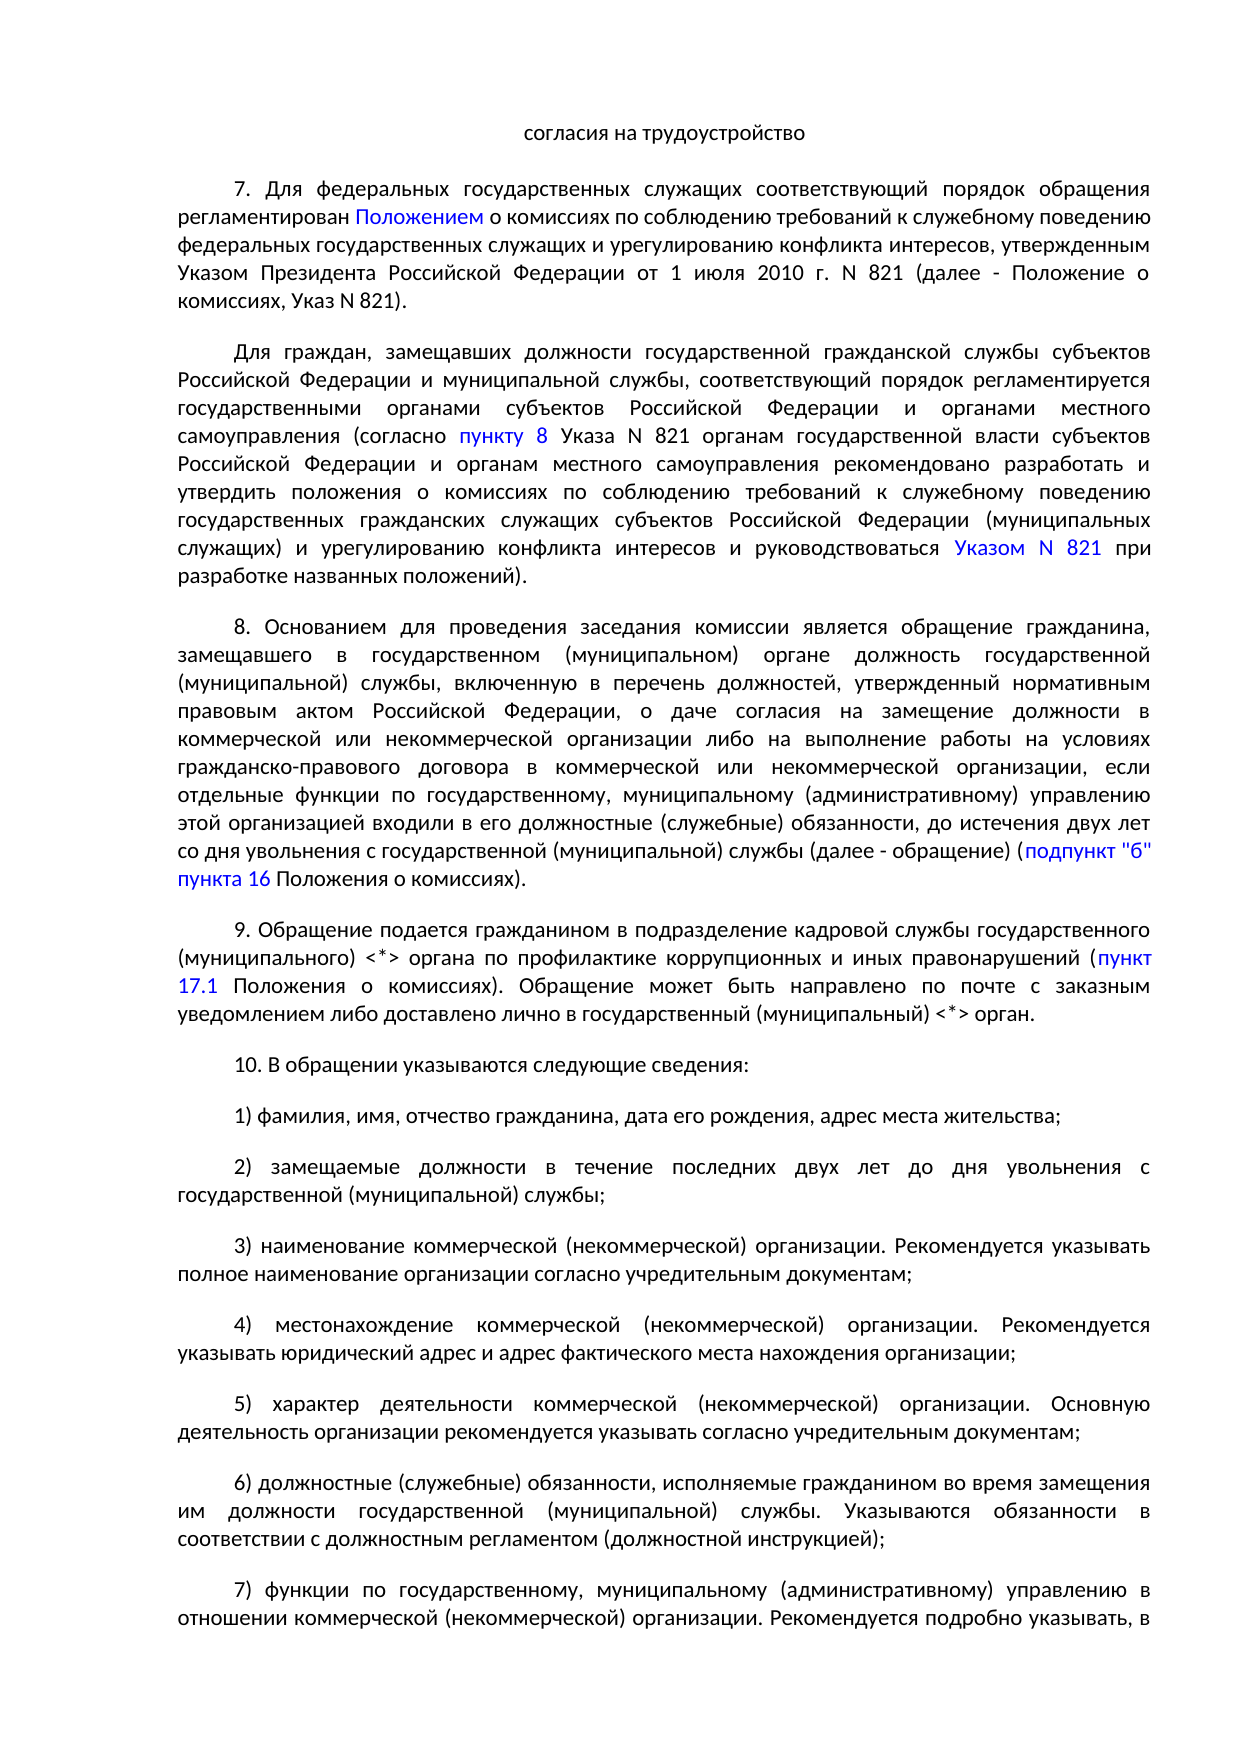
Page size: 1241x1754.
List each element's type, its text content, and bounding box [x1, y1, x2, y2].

text согласия на трудоустройство [177, 118, 1152, 146]
text 6) должностные (служебные) обязанности, исполняемые гражданином во время замещения им должности государственной (муниципальной) службы. Указываются обязанности в соответствии с должностным регламентом (должностной инструкцией); [177, 1468, 1152, 1552]
text 8. Основанием для проведения заседания комиссии является обращение гражданина, замещавшего в государственном (муниципальном) органе должность государственной (муниципальной) службы, включенную в перечень должностей, утвержденный нормативным правовым актом Российской Федерации, о даче согласия на замещение должности в коммерческой или некоммерческой организации либо на выполнение работы на условиях гражданско-правового договора в коммерческой или некоммерческой организации, если отдельные функции по государственному, муниципальному (административному) управлению этой организацией входили в его должностные (служебные) обязанности, до истечения двух лет со дня увольнения с государственной (муниципальной) службы (далее - обращение) (подпункт "б" пункта 16 Положения о комиссиях). [177, 612, 1152, 892]
text 9. Обращение подается гражданином в подразделение кадровой службы государственного (муниципального) <*> органа по профилактике коррупционных и иных правонарушений (пункт 17.1 Положения о комиссиях). Обращение может быть направлено по почте с заказным уведомлением либо доставлено лично в государственный (муниципальный) <*> орган. [177, 915, 1152, 1027]
text Для граждан, замещавших должности государственной гражданской службы субъектов Российской Федерации и муниципальной службы, соответствующий порядок регламентируется государственными органами субъектов Российской Федерации и органами местного самоуправления (согласно пункту 8 Указа N 821 органам государственной власти субъектов Российской Федерации и органам местного самоуправления рекомендовано разработать и утвердить положения о комиссиях по соблюдению требований к служебному поведению государственных гражданских служащих субъектов Российской Федерации (муниципальных служащих) и урегулированию конфликта интересов и руководствоваться Указом N 821 при разработке названных положений). [177, 337, 1152, 589]
text 4) местонахождение коммерческой (некоммерческой) организации. Рекомендуется указывать юридический адрес и адрес фактического места нахождения организации; [177, 1310, 1152, 1366]
text 2) замещаемые должности в течение последних двух лет до дня увольнения с государственной (муниципальной) службы; [177, 1152, 1152, 1208]
text 1) фамилия, имя, отчество гражданина, дата его рождения, адрес места жительства; [177, 1101, 1152, 1129]
text 3) наименование коммерческой (некоммерческой) организации. Рекомендуется указывать полное наименование организации согласно учредительным документам; [177, 1231, 1152, 1287]
text 10. В обращении указываются следующие сведения: [177, 1050, 1152, 1078]
text 5) характер деятельности коммерческой (некоммерческой) организации. Основную деятельность организации рекомендуется указывать согласно учредительным документам; [177, 1389, 1152, 1445]
text 7. Для федеральных государственных служащих соответствующий порядок обращения регламентирован Положением о комиссиях по соблюдению требований к служебному поведению федеральных государственных служащих и урегулированию конфликта интересов, утвержденным Указом Президента Российской Федерации от 1 июля 2010 г. N 821 (далее - Положение о комиссиях, Указ N 821). [177, 174, 1152, 314]
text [177, 1575, 1152, 1631]
